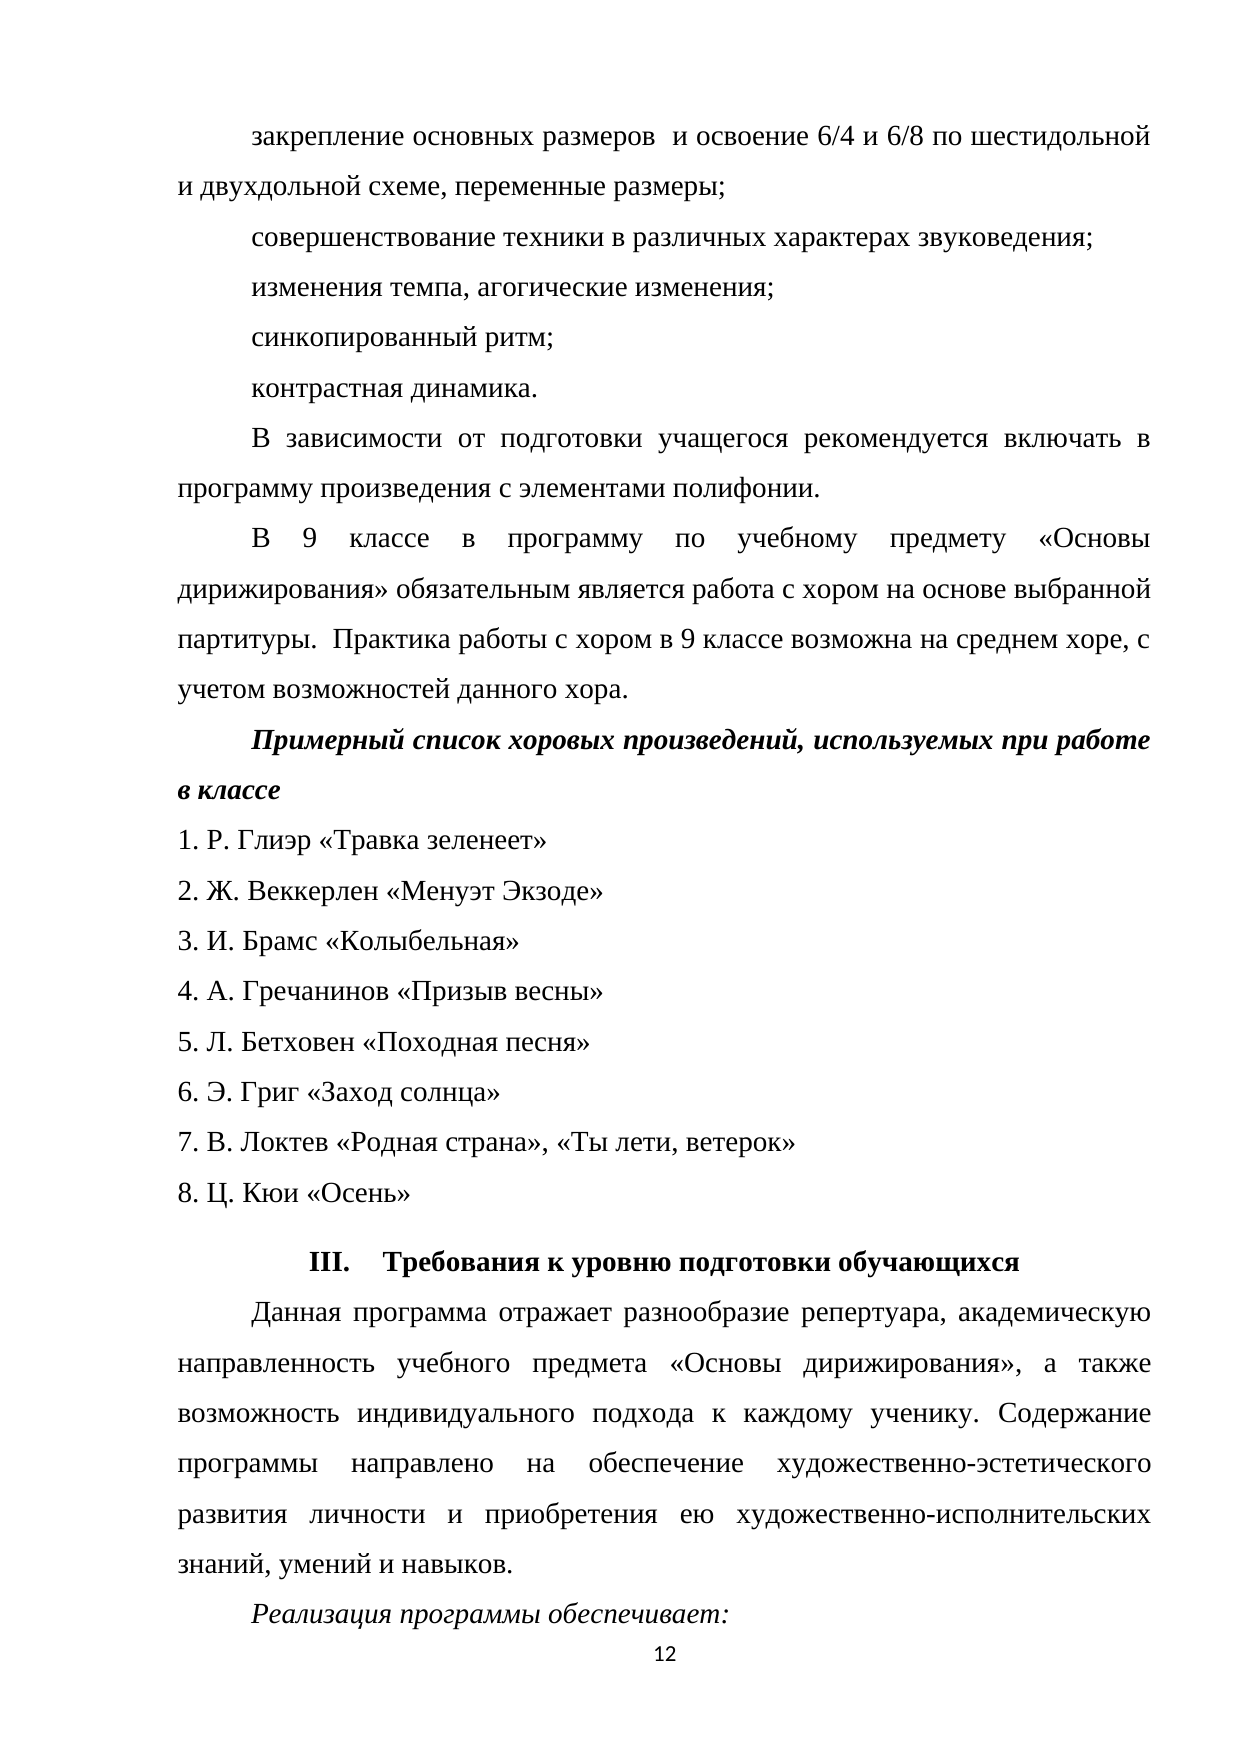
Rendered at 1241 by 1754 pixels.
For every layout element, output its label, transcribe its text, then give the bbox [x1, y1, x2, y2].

text В 9 классе в программу по учебному предмету «Основы дирижирования» обязательным является работа с хором на основе выбранной партитуры. Практика работы с хором в 9 классе возможна на среднем хоре, с учетом возможностей данного хора. [177, 521, 1152, 705]
text 7. В. Локтев «Родная страна», «Ты лети, ветерок» [177, 1124, 1152, 1158]
text Примерный список хоровых произведений, используемых при работе в классе [177, 722, 1152, 806]
text изменения темпа, агогические изменения; [177, 269, 1152, 303]
text 5. Л. Бетховен «Походная песня» [177, 1024, 1152, 1057]
text 6. Э. Григ «Заход солнца» [177, 1074, 1152, 1108]
text синкопированный ритм; [177, 319, 1152, 353]
text В зависимости от подготовки учащегося рекомендуется включать в программу произведения с элементами полифонии. [177, 420, 1152, 504]
text 2. Ж. Веккерлен «Менуэт Экзоде» [177, 873, 1152, 906]
text 3. И. Брамс «Колыбельная» [177, 923, 1152, 957]
text закрепление основных размеров и освоение 6/4 и 6/8 по шестидольной и двухдольной схеме, переменные размеры; [177, 118, 1152, 202]
text 4. А. Гречанинов «Призыв весны» [177, 973, 1152, 1007]
text 8. Ц. Кюи «Осень» [177, 1175, 1152, 1208]
text контрастная динамика. [177, 370, 1152, 403]
text Данная программа отражает разнообразие репертуара, академическую направленность учебного предмета «Основы дирижирования», а также возможность индивидуального подхода к каждому ученику. Содержание программы направлено на обеспечение художественно-эстетического развития личности и приобретения ею художественно-исполнительских знаний, умений и навыков. [177, 1294, 1152, 1579]
text 1. Р. Глиэр «Травка зеленеет» [177, 822, 1152, 856]
text совершенствование техники в различных характерах звуковедения; [177, 219, 1152, 252]
text Реализация программы обеспечивает: [177, 1596, 1152, 1630]
text III. Требования к уровню подготовки обучающихся [177, 1244, 1152, 1278]
